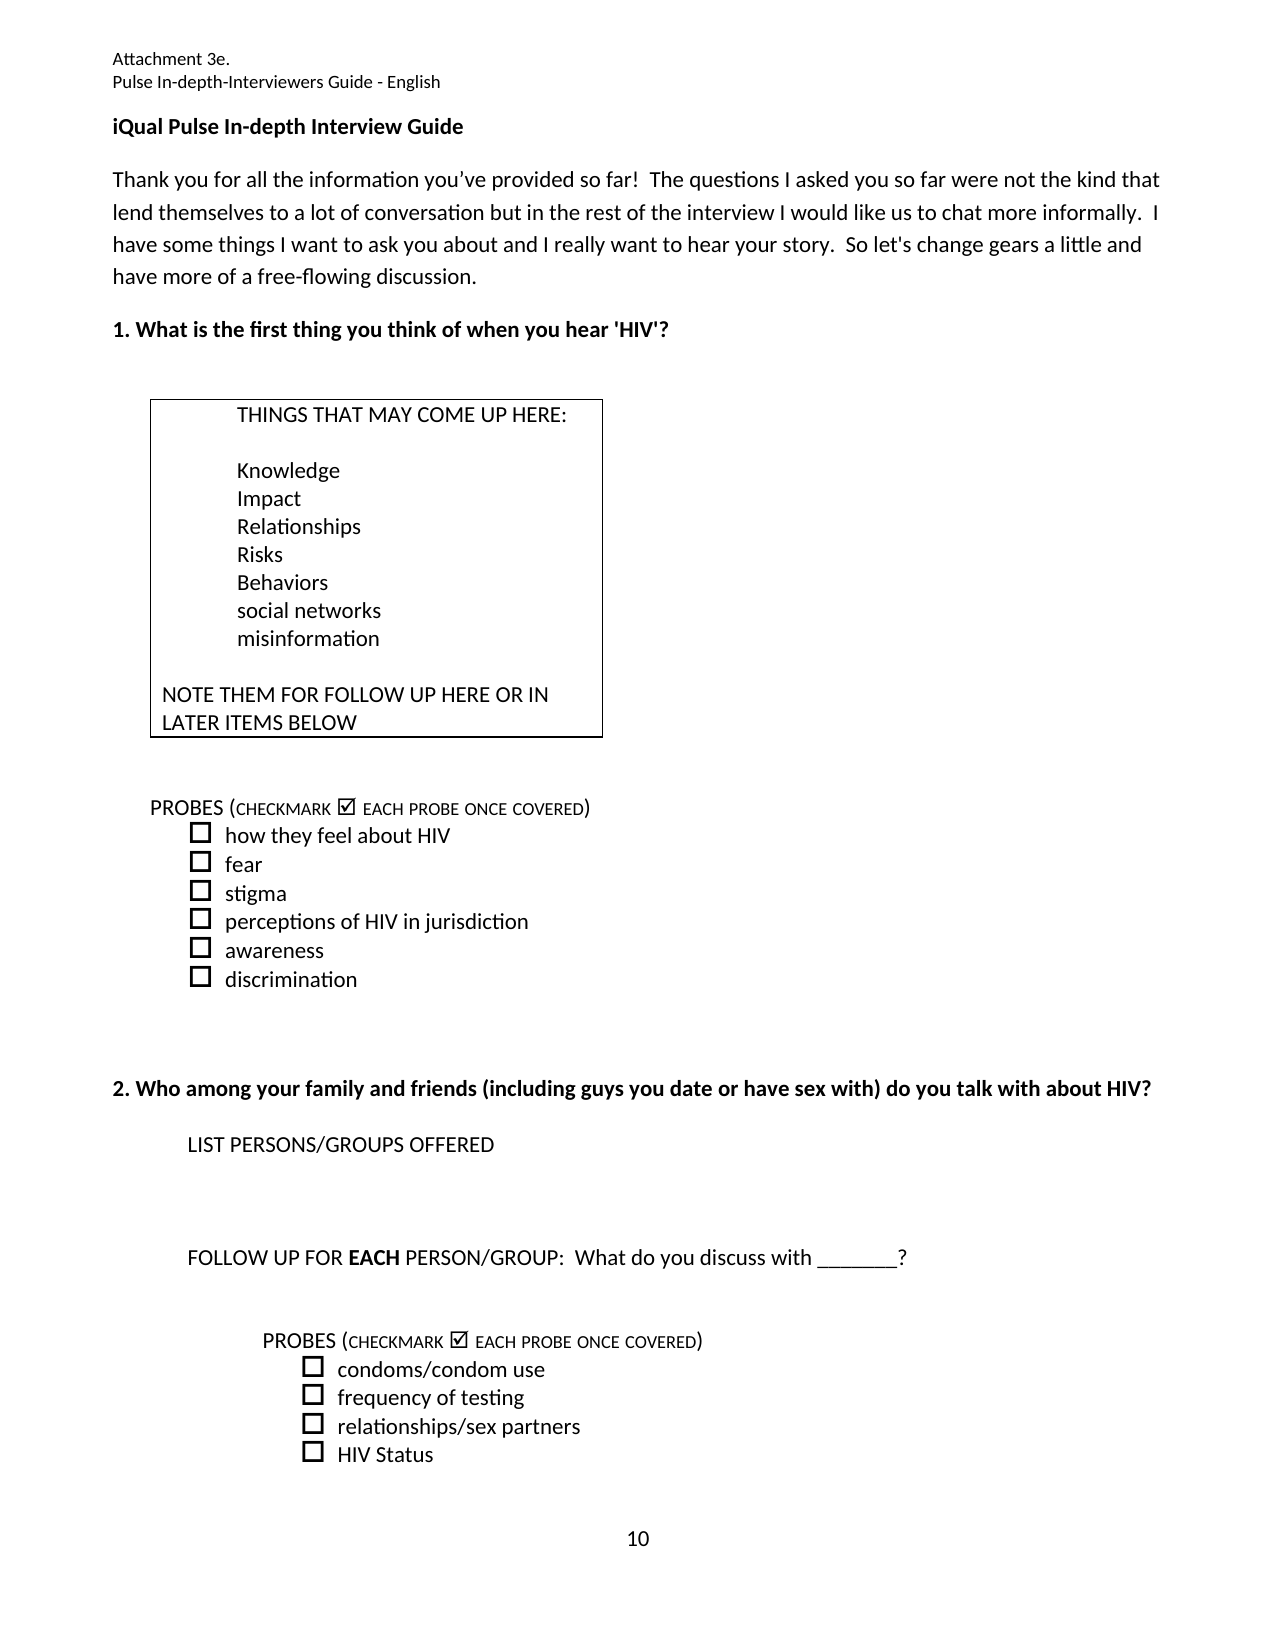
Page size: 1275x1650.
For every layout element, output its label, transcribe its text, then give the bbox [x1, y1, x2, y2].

text 1. What is the first thing you think of when you hear 'HIV'? [112, 315, 1162, 343]
list perceptions of HIV in jurisdiction [187, 907, 1162, 936]
text Thank you for all the information you’ve provided so far! The questions I asked you so far were not the kind that lend themselves to a lot of conversation but in the rest of the interview I would like us to chat more informally. I have some things I want to ask you about and I really want to hear your story. So let's change gears a little and have more of a free-flowing discussion. [112, 166, 1162, 290]
list fear [187, 850, 1162, 879]
list relationships/sex partners [300, 1412, 1162, 1441]
text LIST PERSONS/GROUPS OFFERED [112, 1131, 1162, 1158]
text iQual Pulse In-depth Interview Guide [112, 112, 1162, 141]
list frequency of testing [300, 1383, 1162, 1412]
text FOLLOW UP FOR EACH PERSON/GROUP: What do you discuss with _______? [112, 1243, 1162, 1271]
list stigma [187, 879, 1162, 907]
list how they feel about HIV [187, 822, 1162, 850]
list discrimination [187, 965, 1162, 993]
text PROBES (checkmark each probe once covered) [225, 1327, 1162, 1355]
text 2. Who among your family and friends (including guys you date or have sex with) do you talk with about HIV? [112, 1074, 1162, 1102]
text PROBES (checkmark each probe once covered) [112, 793, 1162, 822]
table_header THINGS THAT MAY COME UP HERE: Knowledge Impact Relationships Risks Behaviors social networks misinformation NOTE THEM FOR FOLLOW UP HERE OR IN LATER ITEMS BELOW [151, 400, 602, 736]
list HIV Status [300, 1441, 1162, 1469]
list condoms/condom use [300, 1355, 1162, 1383]
list awareness [187, 936, 1162, 965]
